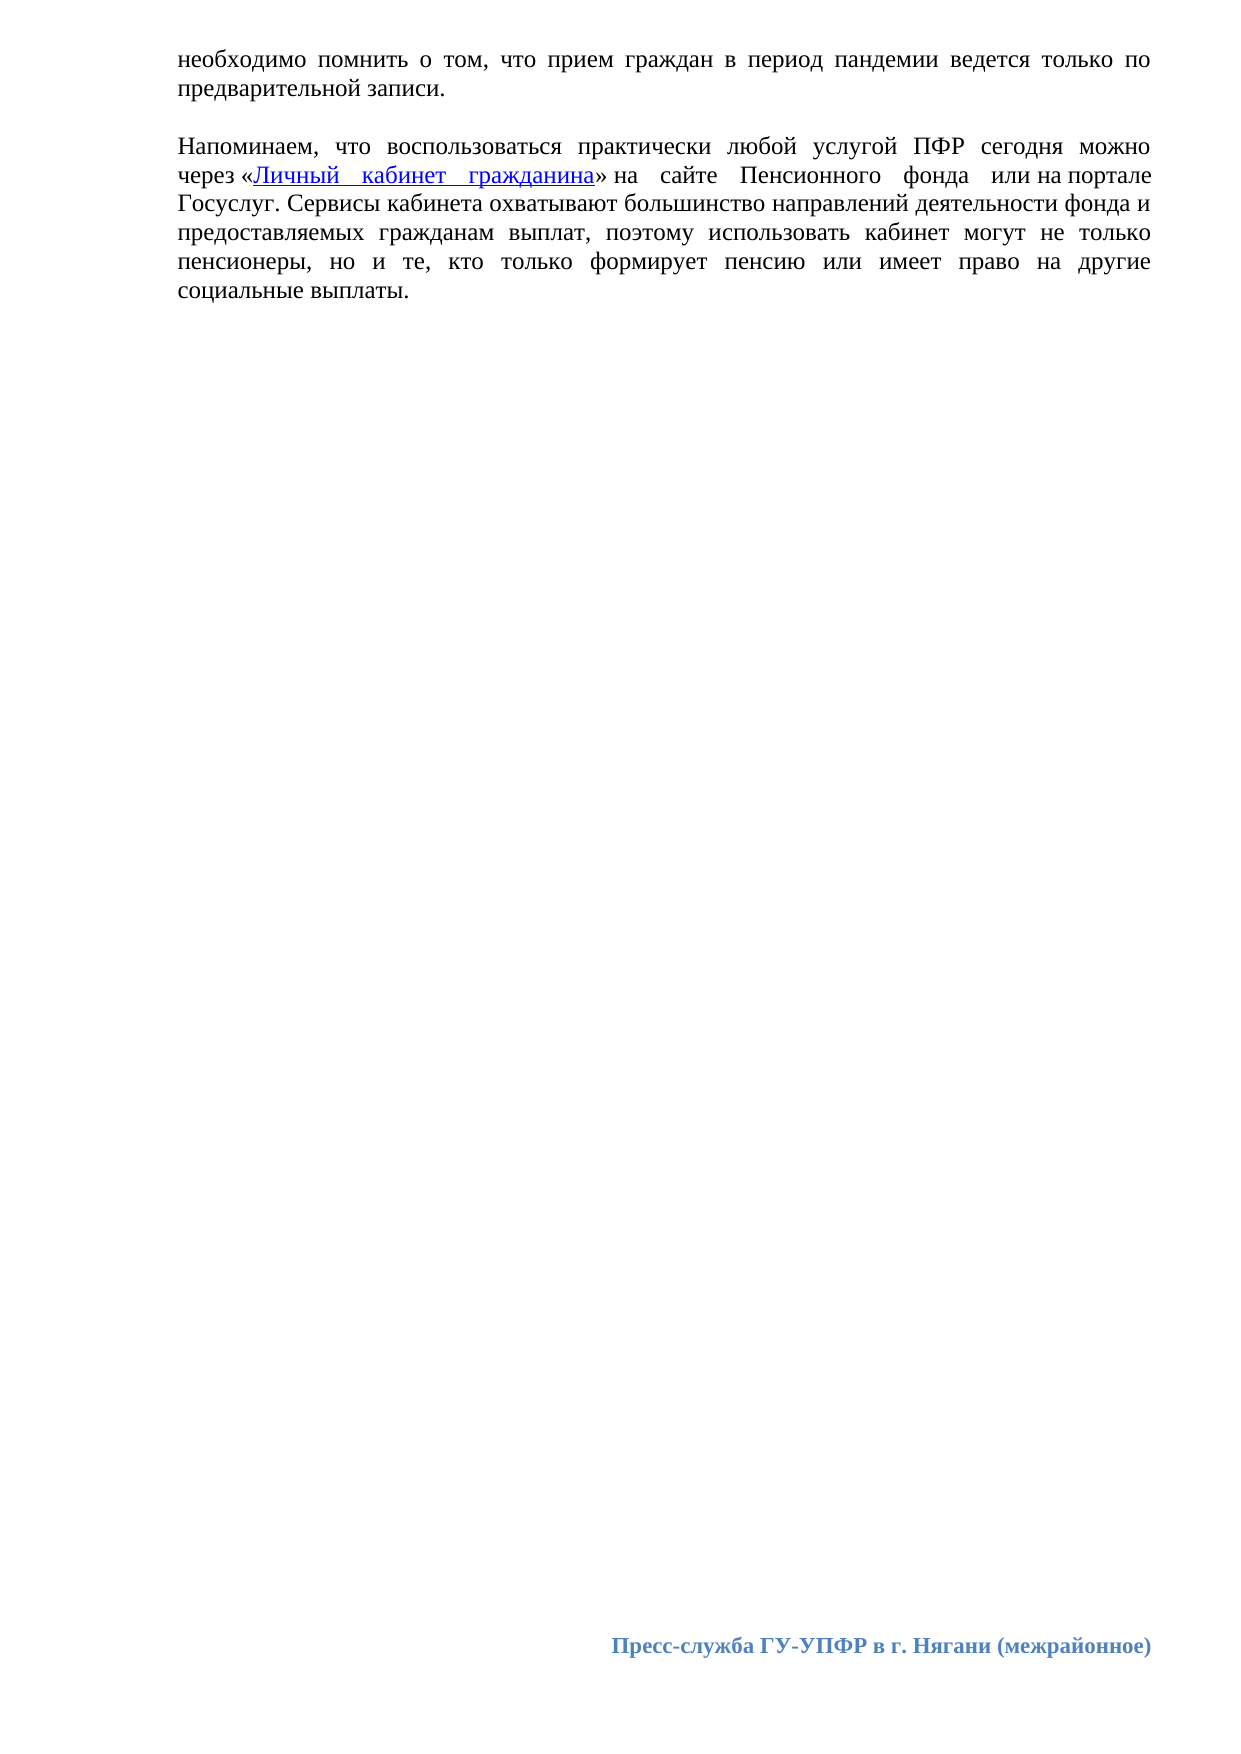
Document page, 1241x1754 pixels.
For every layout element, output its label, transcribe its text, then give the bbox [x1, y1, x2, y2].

subtitle Пресс-служба ГУ-УПФР в г. Нягани (межрайонное) [252, 1628, 1152, 1659]
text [177, 44, 1152, 102]
text Напоминаем, что воспользоваться практически любой услугой ПФР сегодня можно через «Личный кабинет гражданина» на сайте Пенсионного фонда или на портале Госуслуг. Сервисы кабинета охватывают большинство направлений деятельности фонда и предоставляемых гражданам выплат, поэтому использовать кабинет могут не только пенсионеры, но и те, кто только формирует пенсию или имеет право на другие социальные выплаты. [177, 131, 1152, 303]
